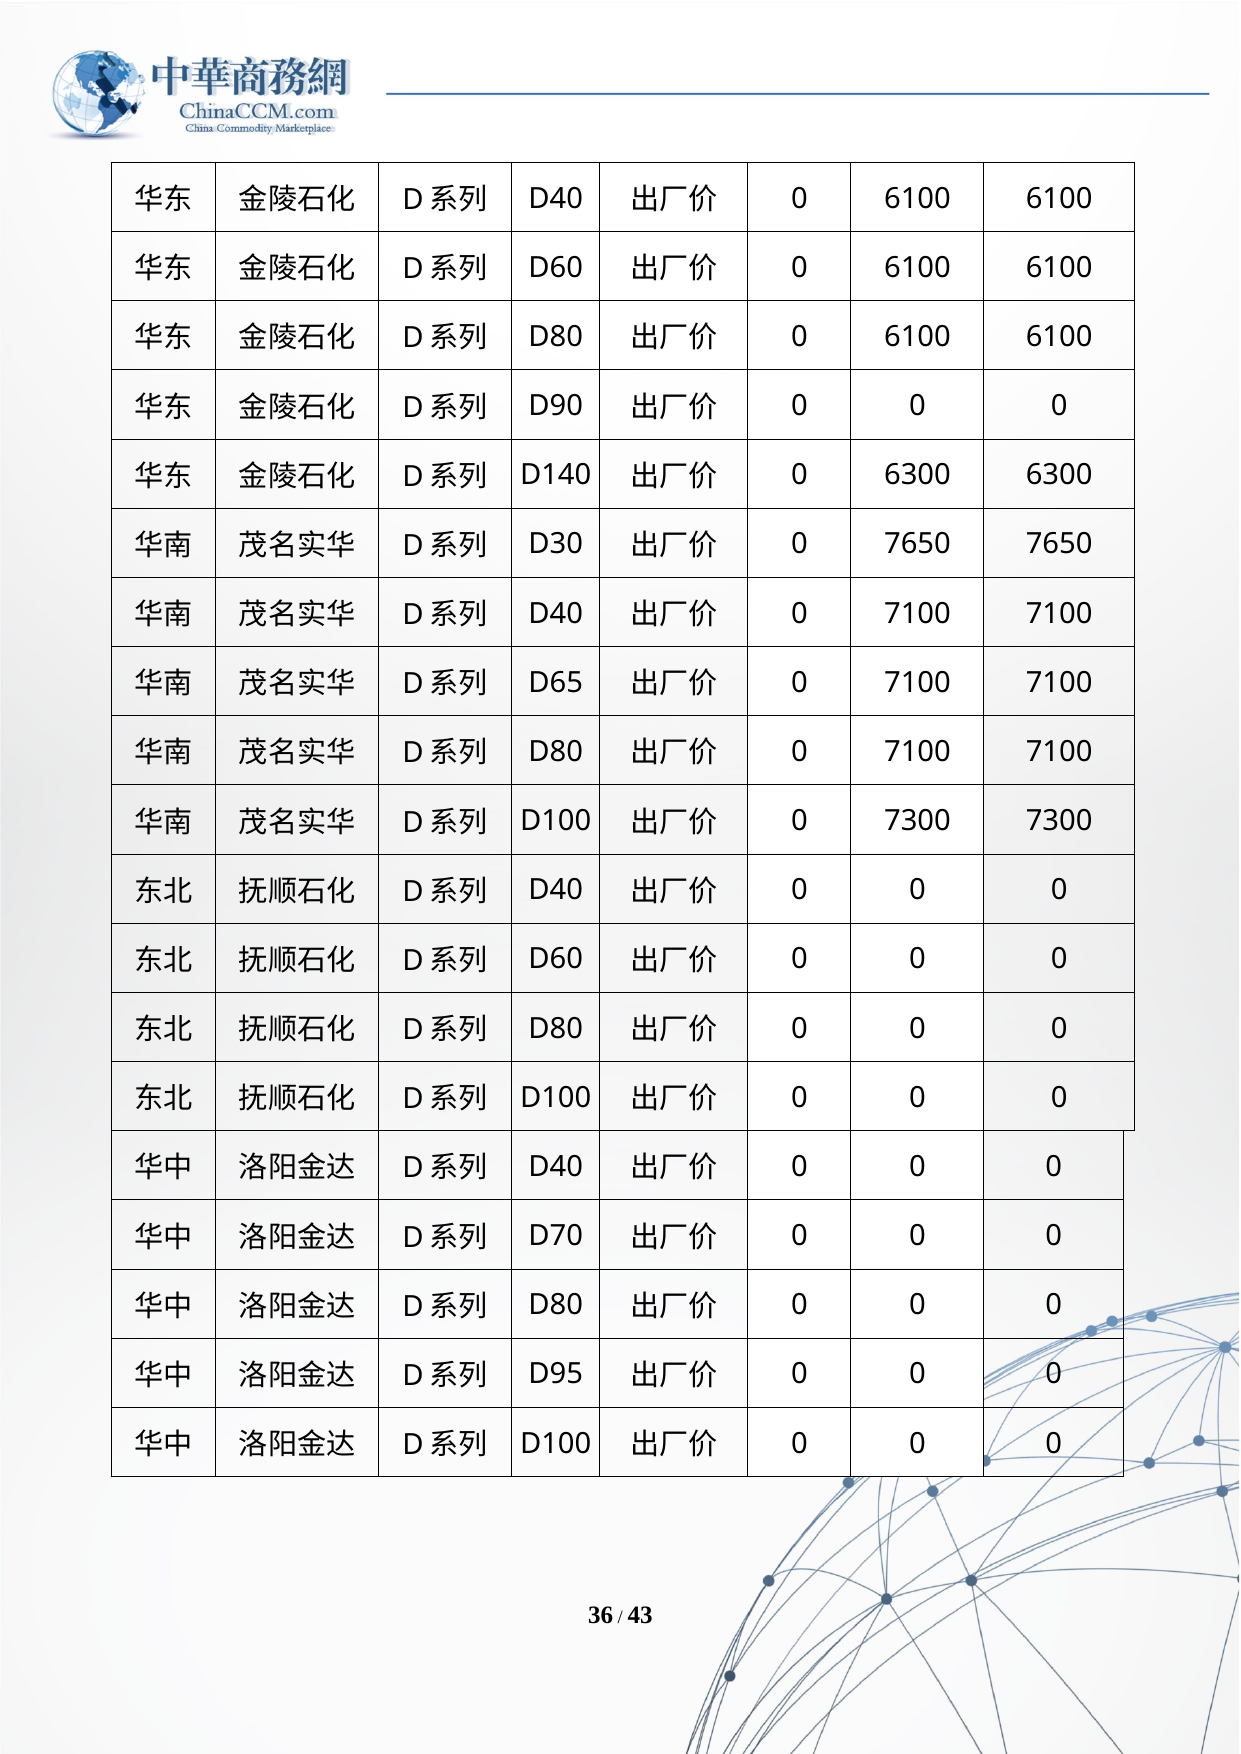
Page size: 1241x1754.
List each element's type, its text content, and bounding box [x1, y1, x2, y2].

table_cell 0 [851, 1270, 983, 1338]
table_cell D系列 [379, 301, 511, 369]
table_cell D90 [512, 370, 599, 438]
table_cell 0 [984, 1408, 1123, 1476]
table_cell 出厂价 [600, 578, 747, 646]
picture [0, 2, 1240, 1754]
table_cell 6100 [851, 301, 983, 369]
table_cell D80 [512, 301, 599, 369]
table_cell 华中 [112, 1339, 215, 1407]
table_cell D系列 [379, 993, 511, 1061]
table_cell 7100 [851, 647, 983, 715]
table_cell 0 [851, 1062, 983, 1130]
table_cell D80 [512, 993, 599, 1061]
table_cell 华南 [112, 647, 215, 715]
table_cell 抚顺石化 [216, 1062, 378, 1130]
table_cell 出厂价 [600, 232, 747, 300]
table_cell 6100 [984, 232, 1134, 300]
table_cell D系列 [379, 578, 511, 646]
table_cell 出厂价 [600, 163, 747, 231]
table_cell 茂名实华 [216, 647, 378, 715]
table_cell 出厂价 [600, 785, 747, 853]
table_cell 出厂价 [600, 993, 747, 1061]
table_cell 0 [748, 1339, 850, 1407]
table_cell 洛阳金达 [216, 1270, 378, 1338]
table_cell 0 [984, 855, 1134, 923]
table_cell 7100 [984, 647, 1134, 715]
table_cell 0 [748, 785, 850, 853]
table_cell D100 [512, 1408, 599, 1476]
table_cell D140 [512, 440, 599, 508]
table_cell 茂名实华 [216, 785, 378, 853]
table_cell 出厂价 [600, 1270, 747, 1338]
table_cell 0 [748, 440, 850, 508]
table_cell D系列 [379, 1200, 511, 1268]
table_cell D40 [512, 1131, 599, 1199]
table_cell D65 [512, 647, 599, 715]
table_cell D40 [512, 855, 599, 923]
table_cell 0 [851, 1339, 983, 1407]
table_cell 0 [984, 1270, 1123, 1338]
table_cell 出厂价 [600, 301, 747, 369]
table_cell 洛阳金达 [216, 1131, 378, 1199]
table_cell 出厂价 [600, 1339, 747, 1407]
table_cell 0 [984, 924, 1134, 992]
table_cell 金陵石化 [216, 232, 378, 300]
table_cell D系列 [379, 163, 511, 231]
table_cell D60 [512, 232, 599, 300]
table_cell 7300 [984, 785, 1134, 853]
table_cell 抚顺石化 [216, 855, 378, 923]
table_cell 0 [851, 1131, 983, 1199]
table_cell 7300 [851, 785, 983, 853]
table_cell 东北 [112, 855, 215, 923]
table_cell 7650 [984, 509, 1134, 577]
table_cell 华东 [112, 301, 215, 369]
table_cell 华中 [112, 1408, 215, 1476]
table_cell 0 [984, 1200, 1123, 1268]
table_cell 洛阳金达 [216, 1339, 378, 1407]
table_cell 6100 [851, 232, 983, 300]
table_cell 出厂价 [600, 855, 747, 923]
table_cell 华南 [112, 578, 215, 646]
table_cell 华中 [112, 1200, 215, 1268]
table_cell 0 [851, 370, 983, 438]
table_cell 华东 [112, 370, 215, 438]
table_cell 出厂价 [600, 1200, 747, 1268]
table_cell 6300 [851, 440, 983, 508]
table_cell 出厂价 [600, 924, 747, 992]
table_cell D系列 [379, 785, 511, 853]
table_cell 0 [851, 1408, 983, 1476]
table_cell D30 [512, 509, 599, 577]
table_cell 7100 [851, 578, 983, 646]
table_cell 出厂价 [600, 370, 747, 438]
table_cell 0 [748, 509, 850, 577]
table_cell D系列 [379, 1270, 511, 1338]
table_cell 东北 [112, 1062, 215, 1130]
table_cell D系列 [379, 370, 511, 438]
table_cell D系列 [379, 1062, 511, 1130]
table_cell D系列 [379, 232, 511, 300]
table_cell 7100 [851, 716, 983, 784]
table_cell D系列 [379, 509, 511, 577]
table_cell D80 [512, 716, 599, 784]
table_cell 华南 [112, 716, 215, 784]
table_cell 0 [748, 578, 850, 646]
table_cell 华中 [112, 1131, 215, 1199]
table_cell 出厂价 [600, 509, 747, 577]
table_cell 7100 [984, 578, 1134, 646]
table_cell 洛阳金达 [216, 1200, 378, 1268]
table_cell D40 [512, 578, 599, 646]
table_cell 0 [984, 1062, 1134, 1130]
table_cell 华南 [112, 785, 215, 853]
table_cell D系列 [379, 1131, 511, 1199]
table_cell 抚顺石化 [216, 924, 378, 992]
table_cell 0 [851, 993, 983, 1061]
table_cell D60 [512, 924, 599, 992]
table_cell 0 [748, 232, 850, 300]
table_cell 出厂价 [600, 440, 747, 508]
table_cell 抚顺石化 [216, 993, 378, 1061]
table_cell 茂名实华 [216, 509, 378, 577]
table_cell 0 [748, 647, 850, 715]
table_cell D系列 [379, 855, 511, 923]
table_cell 6100 [984, 301, 1134, 369]
table_cell 洛阳金达 [216, 1408, 378, 1476]
table_cell D系列 [379, 1408, 511, 1476]
table_cell D40 [512, 163, 599, 231]
table_cell D系列 [379, 924, 511, 992]
table_cell 0 [984, 1131, 1123, 1199]
table_cell 出厂价 [600, 1062, 747, 1130]
table_cell 0 [851, 855, 983, 923]
table_cell 0 [748, 924, 850, 992]
table_cell D100 [512, 785, 599, 853]
table_cell 0 [748, 1062, 850, 1130]
table_cell 0 [748, 1131, 850, 1199]
table_cell 6300 [984, 440, 1134, 508]
table_cell 华东 [112, 163, 215, 231]
table_cell 出厂价 [600, 1131, 747, 1199]
table_cell D系列 [379, 1339, 511, 1407]
table_cell 0 [984, 370, 1134, 438]
table_cell D系列 [379, 716, 511, 784]
table_cell 0 [748, 370, 850, 438]
table_cell D系列 [379, 647, 511, 715]
table_cell 金陵石化 [216, 440, 378, 508]
table_cell 东北 [112, 924, 215, 992]
table_cell 6100 [984, 163, 1134, 231]
table_cell 0 [984, 1339, 1123, 1407]
table_cell 0 [748, 1200, 850, 1268]
table_cell 0 [748, 1270, 850, 1338]
table_cell 出厂价 [600, 647, 747, 715]
table_cell 金陵石化 [216, 163, 378, 231]
table_cell 金陵石化 [216, 370, 378, 438]
table_cell 0 [851, 924, 983, 992]
table_cell 0 [851, 1200, 983, 1268]
table_cell 华中 [112, 1270, 215, 1338]
table_cell 0 [748, 855, 850, 923]
table_cell 6100 [851, 163, 983, 231]
table_cell D100 [512, 1062, 599, 1130]
table_cell 东北 [112, 993, 215, 1061]
table_cell 0 [748, 301, 850, 369]
table_cell D系列 [379, 440, 511, 508]
table_cell 茂名实华 [216, 578, 378, 646]
table_cell 华东 [112, 440, 215, 508]
table_cell D80 [512, 1270, 599, 1338]
table_cell 茂名实华 [216, 716, 378, 784]
table_cell 出厂价 [600, 716, 747, 784]
table_cell 华东 [112, 232, 215, 300]
table_cell 7100 [984, 716, 1134, 784]
table_cell 出厂价 [600, 1408, 747, 1476]
table_cell D95 [512, 1339, 599, 1407]
table_cell 7650 [851, 509, 983, 577]
table_cell 0 [748, 993, 850, 1061]
table_cell 0 [748, 716, 850, 784]
table_cell D70 [512, 1200, 599, 1268]
table_cell 0 [748, 1408, 850, 1476]
table_cell 金陵石化 [216, 301, 378, 369]
table_cell 0 [984, 993, 1134, 1061]
table_cell 0 [748, 163, 850, 231]
table_cell 华南 [112, 509, 215, 577]
